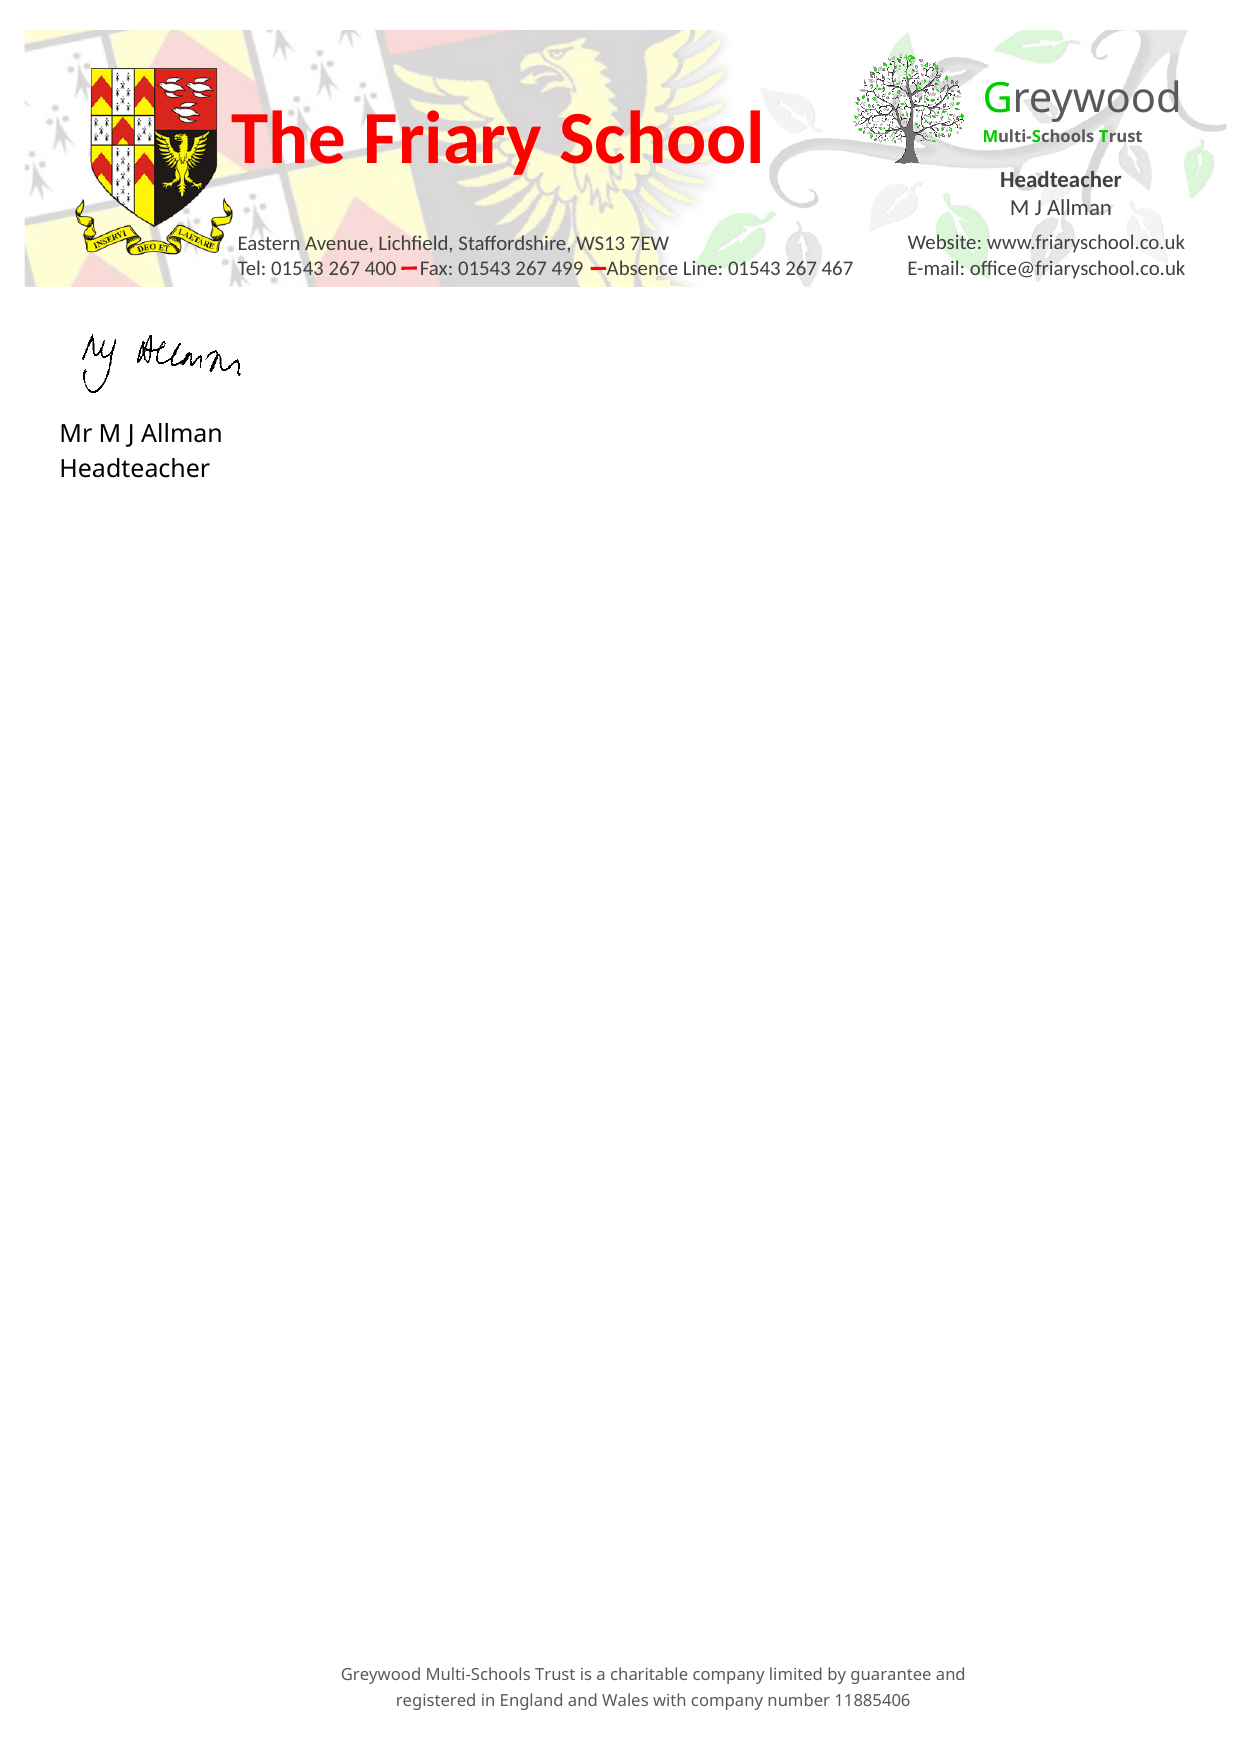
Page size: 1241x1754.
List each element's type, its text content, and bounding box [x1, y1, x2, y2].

text Mr M J Allman [59, 416, 1181, 450]
picture [24, 30, 1227, 287]
text Headteacher [59, 450, 1181, 484]
